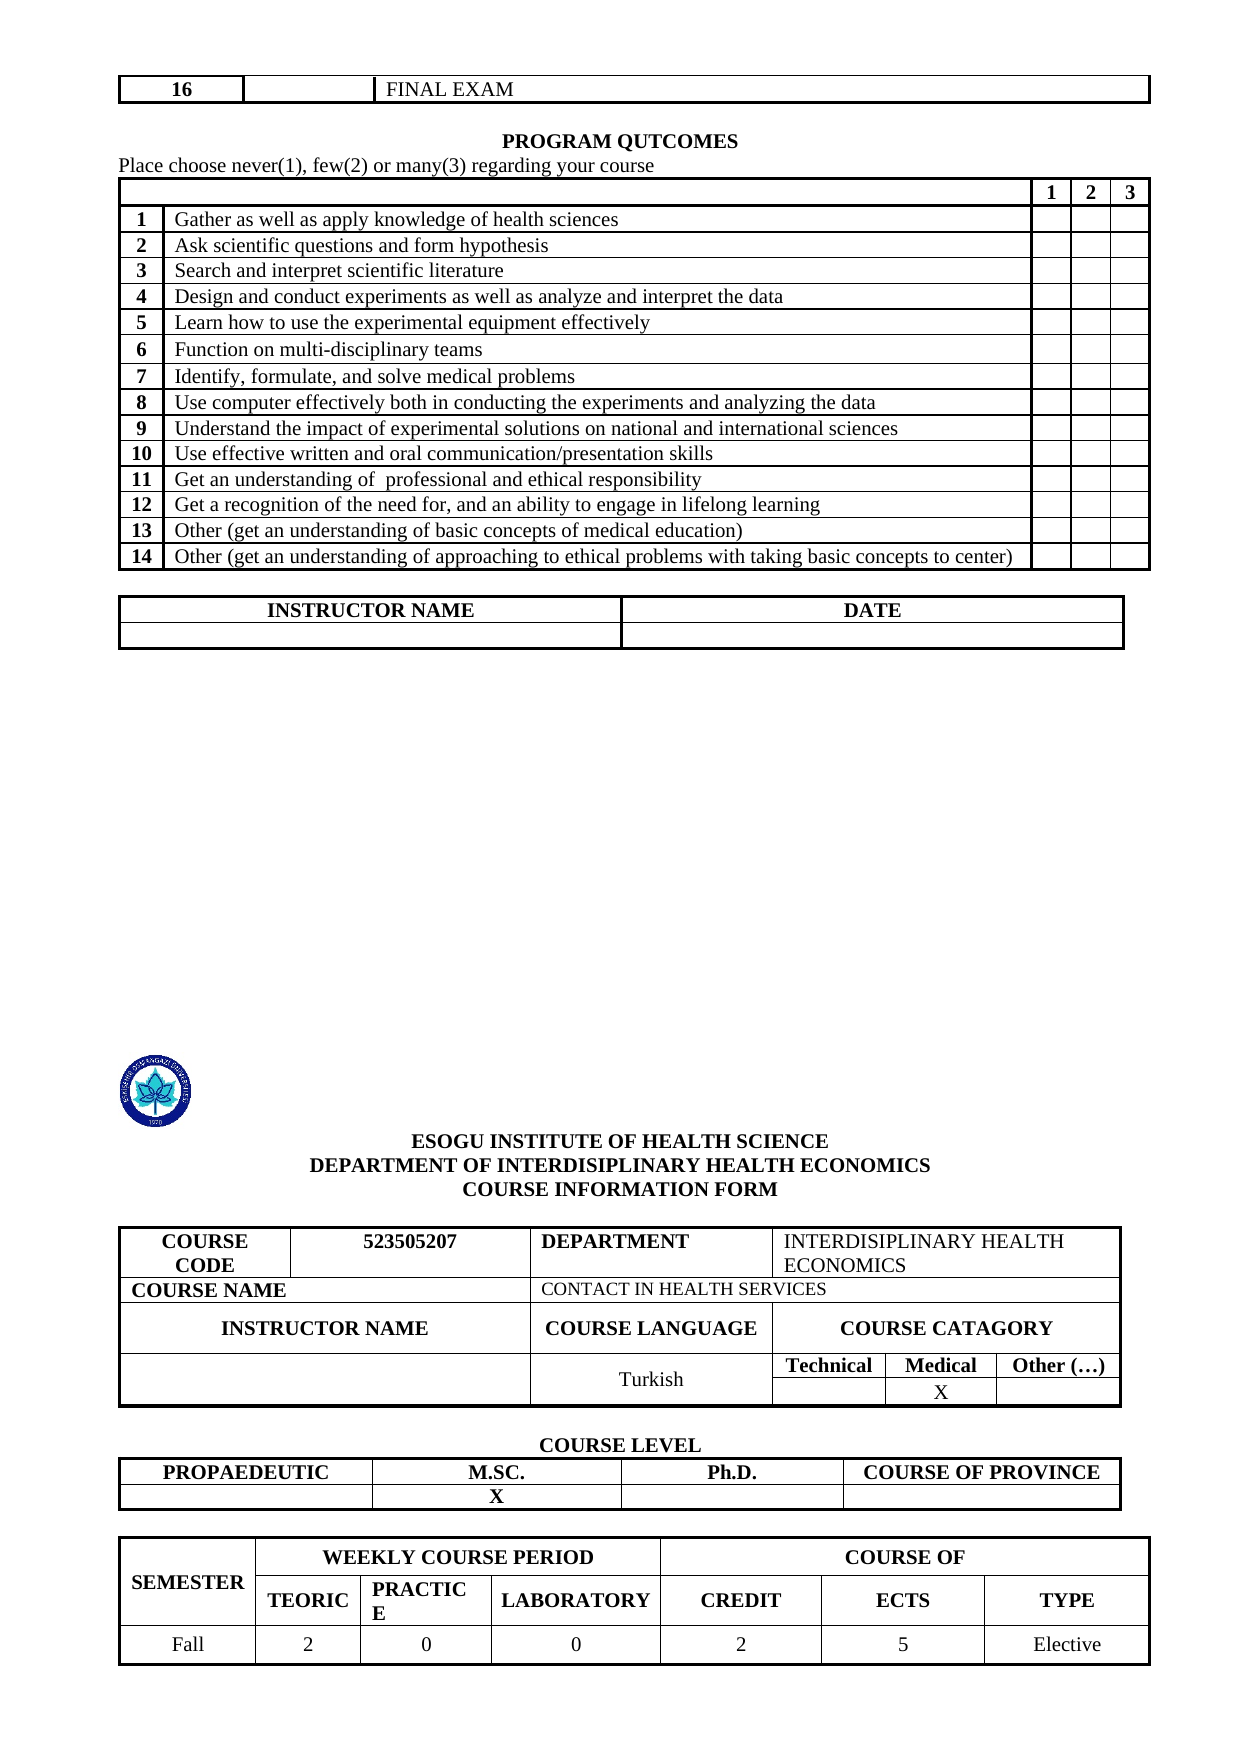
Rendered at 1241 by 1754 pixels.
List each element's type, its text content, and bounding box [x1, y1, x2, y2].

table_cell [773, 1378, 885, 1404]
text ESOGU INSTITUTE OF HEALTH SCIENCE [118, 1129, 1122, 1153]
table_cell 2 [256, 1626, 360, 1663]
table_cell 5 [121, 310, 162, 334]
text Place choose never(1), few(2) or many(3) regarding your course [118, 153, 1122, 177]
table_cell ECTS [822, 1576, 984, 1624]
table_cell [1111, 207, 1148, 231]
table_cell [1033, 441, 1070, 465]
table_cell [1072, 258, 1110, 282]
table_cell Search and interpret scientific literature [165, 258, 1030, 282]
table_cell COURSE CATAGORY [773, 1303, 1119, 1353]
table_cell [1111, 284, 1148, 308]
table_cell Use computer effectively both in conducting the experiments and analyzing the data [165, 390, 1030, 414]
table_cell [1072, 467, 1110, 491]
table_cell [1033, 544, 1070, 568]
table_cell FINAL EXAM [376, 76, 1148, 101]
table_cell [1033, 207, 1070, 231]
table_cell [1111, 364, 1148, 388]
table_cell Understand the impact of experimental solutions on national and international sciences [165, 416, 1030, 439]
table_cell 8 [121, 390, 162, 414]
table_cell [1072, 518, 1110, 542]
table_cell PRACTICE [361, 1576, 491, 1624]
table_cell X [373, 1485, 621, 1508]
table_cell [1111, 390, 1148, 414]
table_header COURSE OF PROVINCE [844, 1460, 1119, 1484]
table_cell Gather as well as apply knowledge of health sciences [165, 207, 1030, 231]
table_header 2 [1072, 180, 1110, 204]
table_cell 6 [121, 335, 162, 363]
table_cell [1111, 518, 1148, 542]
table_cell TYPE [985, 1576, 1148, 1624]
table_header 1 [1033, 180, 1070, 204]
table_cell Use effective written and oral communication/presentation skills [165, 441, 1030, 465]
table_header DATE [623, 598, 1122, 622]
table_cell 13 [121, 518, 162, 542]
table_cell 2 [121, 233, 162, 257]
table_cell COURSE LANGUAGE [531, 1303, 772, 1353]
table_cell CREDIT [661, 1576, 821, 1624]
table_cell [1072, 364, 1110, 388]
table_cell [1072, 441, 1110, 465]
table_cell [844, 1485, 1119, 1508]
table_header SEMESTER [121, 1539, 255, 1624]
table_cell 4 [121, 284, 162, 308]
table_cell X [886, 1378, 996, 1404]
table_cell 14 [121, 544, 162, 568]
table_cell 0 [361, 1626, 491, 1663]
table_header DEPARTMENT [531, 1229, 772, 1277]
table_header M.SC. [373, 1460, 621, 1484]
table_cell 9 [121, 416, 162, 439]
table_header PROPAEDEUTIC [121, 1460, 372, 1484]
table_cell [1033, 284, 1070, 308]
table_cell 16 [121, 77, 242, 101]
table_cell [997, 1378, 1119, 1404]
table_cell [121, 1485, 372, 1508]
table_cell Get an understanding of professional and ethical responsibility [165, 467, 1030, 491]
table_cell TEORIC [256, 1576, 360, 1624]
table_cell Ask scientific questions and form hypothesis [165, 233, 1030, 257]
table_cell Fall [121, 1626, 255, 1663]
table_cell [1072, 492, 1110, 516]
table_cell Other (get an understanding of approaching to ethical problems with taking basic concepts to center) [165, 544, 1030, 568]
table_header WEEKLY COURSE PERIOD [256, 1539, 660, 1575]
text COURSE INFORMATION FORM [118, 1177, 1122, 1201]
table_cell 1 [121, 207, 162, 231]
table_cell [121, 623, 620, 647]
table_cell Technical [773, 1354, 885, 1377]
table_cell 3 [121, 258, 162, 282]
table_cell [1072, 233, 1110, 257]
table_cell 0 [492, 1626, 660, 1663]
table_cell [1072, 335, 1110, 363]
table_cell Design and conduct experiments as well as analyze and interpret the data [165, 284, 1030, 308]
table_cell [623, 623, 1122, 647]
table_cell [1072, 416, 1110, 439]
table_header 523505207 [291, 1229, 530, 1277]
table_cell [1033, 233, 1070, 257]
table_cell 7 [121, 364, 162, 388]
table_header COURSE OF [661, 1539, 1148, 1575]
table_cell [245, 76, 374, 101]
table_cell Identify, formulate, and solve medical problems [165, 364, 1030, 388]
table_cell LABORATORY [492, 1576, 660, 1624]
table_cell Elective [985, 1626, 1148, 1663]
table_cell [1033, 258, 1070, 282]
table_cell [1111, 492, 1148, 516]
table_cell [1111, 310, 1148, 334]
table_cell [1072, 284, 1110, 308]
table_cell Other (get an understanding of basic concepts of medical education) [165, 518, 1030, 542]
table_cell [1033, 364, 1070, 388]
table_cell [1111, 467, 1148, 491]
table_cell 11 [121, 467, 162, 491]
table_cell Learn how to use the experimental equipment effectively [165, 310, 1030, 334]
table_cell [1072, 390, 1110, 414]
table_cell 10 [121, 441, 162, 465]
table_cell [1033, 467, 1070, 491]
table_cell Other (…) [997, 1354, 1119, 1377]
table_cell Get a recognition of the need for, and an ability to engage in lifelong learning [165, 492, 1030, 516]
table_cell [1033, 390, 1070, 414]
table_cell [1072, 544, 1110, 568]
table_cell [1033, 518, 1070, 542]
picture [118, 1052, 192, 1129]
table_cell [1033, 416, 1070, 439]
table_cell Medical [886, 1354, 996, 1377]
table_cell [1072, 207, 1110, 231]
text DEPARTMENT OF INTERDISIPLINARY HEALTH ECONOMICS [118, 1153, 1122, 1177]
table_cell [1111, 544, 1148, 568]
table_cell 2 [661, 1626, 821, 1663]
table_header COURSE CODE [121, 1229, 290, 1277]
table_cell [1072, 310, 1110, 334]
table_cell [622, 1485, 843, 1508]
table_cell 5 [822, 1626, 984, 1663]
table_header INSTRUCTOR NAME [121, 598, 620, 622]
table_header INTERDISIPLINARY HEALTH ECONOMICS [773, 1229, 1119, 1277]
table_header Ph.D. [622, 1460, 843, 1484]
table_cell [1111, 335, 1148, 363]
table_cell [1033, 492, 1070, 516]
table_cell [1111, 416, 1148, 439]
table_cell [1033, 335, 1070, 363]
table_cell Turkish [531, 1354, 772, 1404]
table_cell [1033, 310, 1070, 334]
table_header [121, 180, 1030, 204]
table_cell 12 [121, 492, 162, 516]
text COURSE LEVEL [118, 1432, 1122, 1457]
text PROGRAM QUTCOMES [118, 129, 1122, 153]
table_cell [121, 1354, 530, 1404]
table_cell [1111, 233, 1148, 257]
table_cell INSTRUCTOR NAME [121, 1303, 530, 1353]
table_cell [1111, 258, 1148, 282]
table_cell CONTACT IN HEALTH SERVICES [531, 1278, 1119, 1302]
table_cell Function on multi-disciplinary teams [165, 335, 1030, 363]
table_cell [1111, 441, 1148, 465]
table_header 3 [1111, 180, 1148, 204]
table_cell COURSE NAME [121, 1278, 530, 1302]
